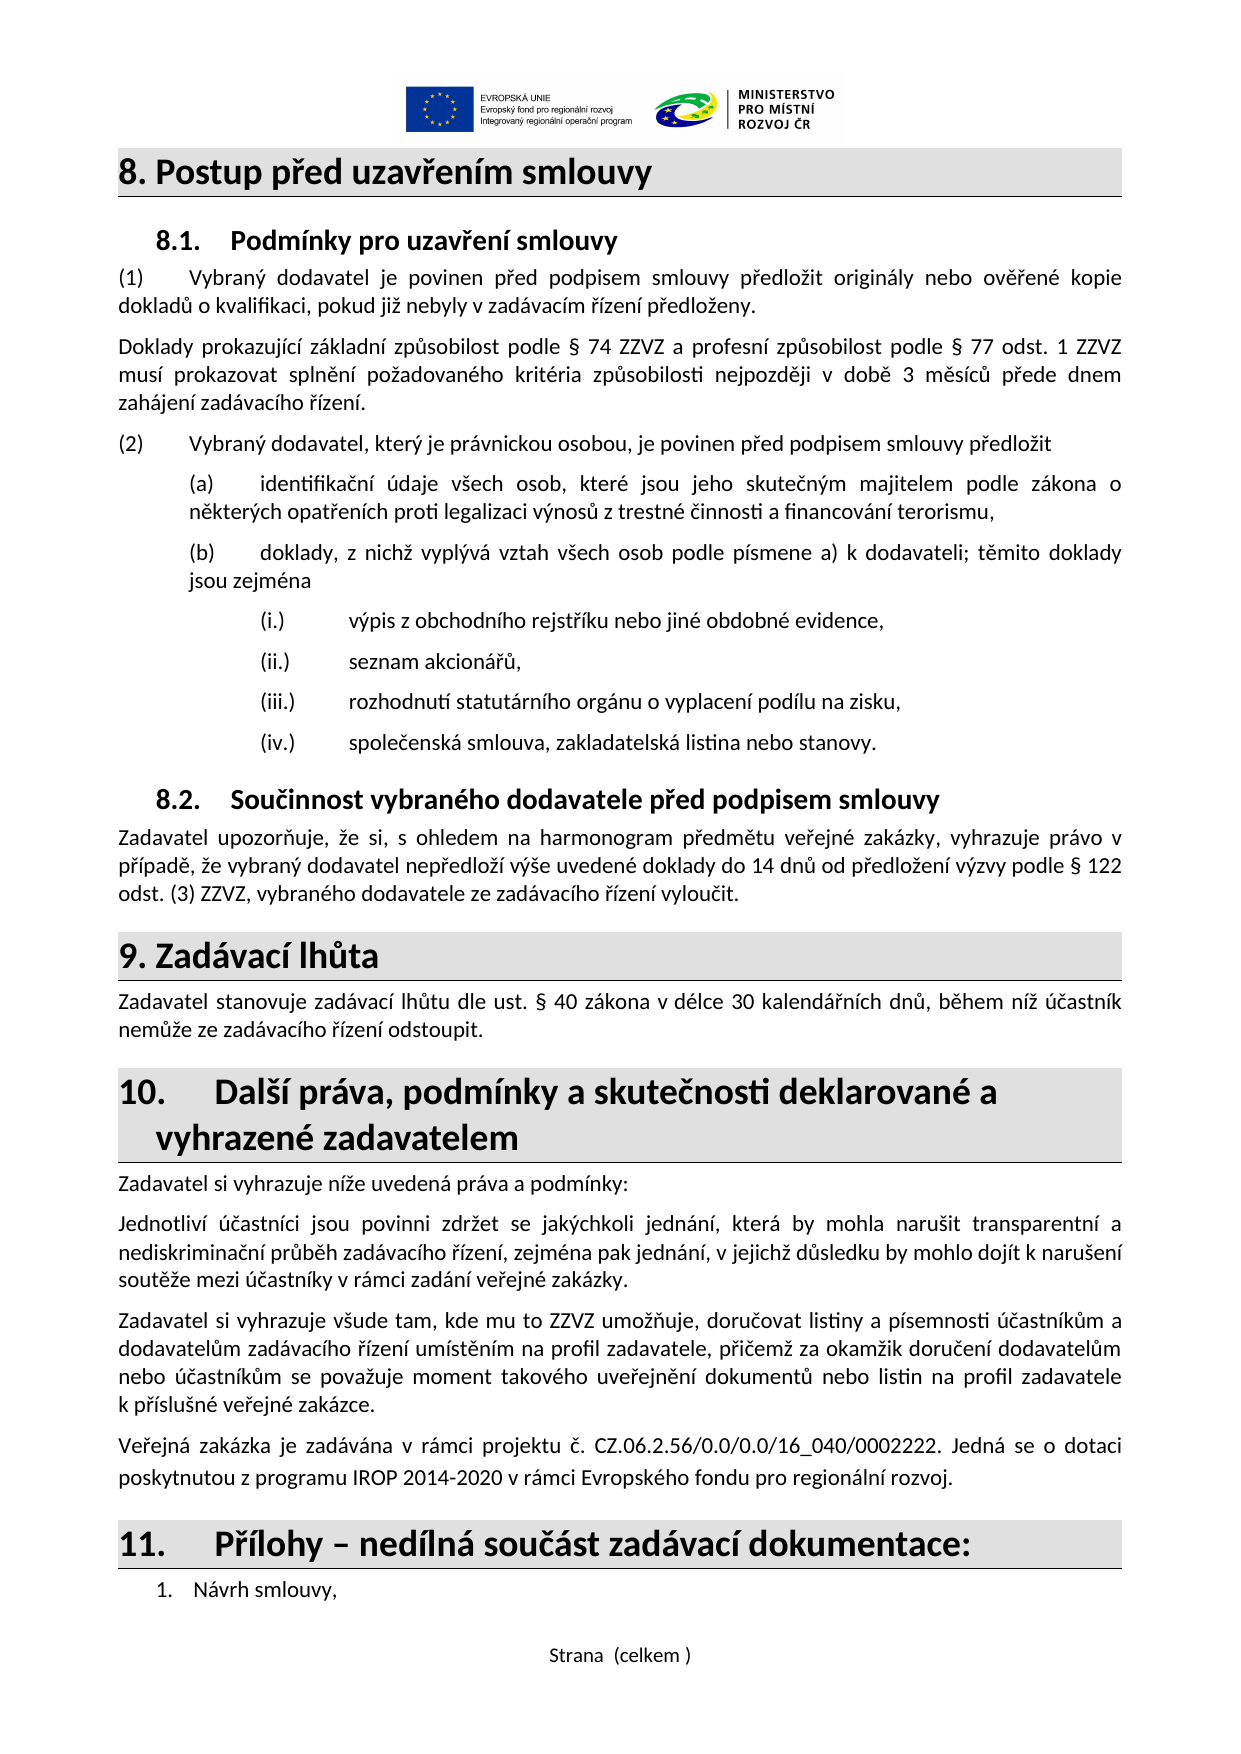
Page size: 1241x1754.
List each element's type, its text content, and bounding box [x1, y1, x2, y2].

text Zadavatel si vyhrazuje níže uvedená práva a podmínky: [118, 1169, 1122, 1197]
list Zadavatel upozorňuje, že si, s ohledem na harmonogram předmětu veřejné zakázky, vyhrazuje právo v případě, že vybraný dodavatel nepředloží výše uvedené doklady do 14 dnů od předložení výzvy podle § 122 odst. (3) ZZVZ, vybraného dodavatele ze zadávacího řízení vyloučit. [118, 823, 1122, 907]
subtitle Postup před uzavřením smlouvy [118, 148, 1122, 196]
text Veřejná zakázka je zadávána v rámci projektu č. CZ.06.2.56/0.0/0.0/16_040/0002222. Jedná se o dotaci poskytnutou z programu IROP 2014-2020 v rámci Evropského fondu pro regionální rozvoj. [118, 1431, 1122, 1491]
subtitle Další práva, podmínky a skutečnosti deklarované a vyhrazené zadavatelem [118, 1068, 1122, 1162]
subtitle Podmínky pro uzavření smlouvy [156, 222, 1122, 257]
text výpis z obchodního rejstříku nebo jiné obdobné evidence, [260, 606, 1122, 634]
text Jednotliví účastníci jsou povinni zdržet se jakýchkoli jednání, která by mohla narušit transparentní a nediskriminační průběh zadávacího řízení, zejména pak jednání, v jejichž důsledku by mohlo dojít k narušení soutěže mezi účastníky v rámci zadání veřejné zakázky. [118, 1209, 1122, 1294]
text Zadavatel si vyhrazuje všude tam, kde mu to ZZVZ umožňuje, doručovat listiny a písemnosti účastníkům a dodavatelům zadávacího řízení umístěním na profil zadavatele, přičemž za okamžik doručení dodavatelům nebo účastníkům se považuje moment takového uveřejnění dokumentů nebo listin na profil zadavatele k příslušné veřejné zakázce. [118, 1306, 1122, 1418]
text doklady, z nichž vyplývá vztah všech osob podle písmene a) k dodavateli; těmito doklady jsou zejména [189, 538, 1122, 594]
list Návrh smlouvy, [156, 1575, 1122, 1603]
text Vybraný dodavatel je povinen před podpisem smlouvy předložit originály nebo ověřené kopie dokladů o kvalifikaci, pokud již nebyly v zadávacím řízení předloženy. [118, 263, 1122, 319]
picture [392, 71, 845, 144]
list Zadavatel stanovuje zadávací lhůtu dle ust. § 40 zákona v délce 30 kalendářních dnů, během níž účastník nemůže ze zadávacího řízení odstoupit. [118, 987, 1122, 1043]
text společenská smlouva, zakladatelská listina nebo stanovy. [260, 728, 1122, 756]
text Doklady prokazující základní způsobilost podle § 74 ZZVZ a profesní způsobilost podle § 77 odst. 1 ZZVZ musí prokazovat splnění požadovaného kritéria způsobilosti nejpozději v době 3 měsíců přede dnem zahájení zadávacího řízení. [118, 332, 1122, 416]
text identifikační údaje všech osob, které jsou jeho skutečným majitelem podle zákona o některých opatřeních proti legalizaci výnosů z trestné činnosti a financování terorismu, [189, 469, 1122, 525]
subtitle Součinnost vybraného dodavatele před podpisem smlouvy [156, 781, 1122, 816]
text Vybraný dodavatel, který je právnickou osobou, je povinen před podpisem smlouvy předložit [118, 429, 1122, 457]
text seznam akcionářů, [260, 647, 1122, 675]
subtitle Přílohy – nedílná součást zadávací dokumentace: [118, 1520, 1122, 1568]
subtitle Zadávací lhůta [118, 932, 1122, 980]
text rozhodnutí statutárního orgánu o vyplacení podílu na zisku, [260, 687, 1122, 715]
